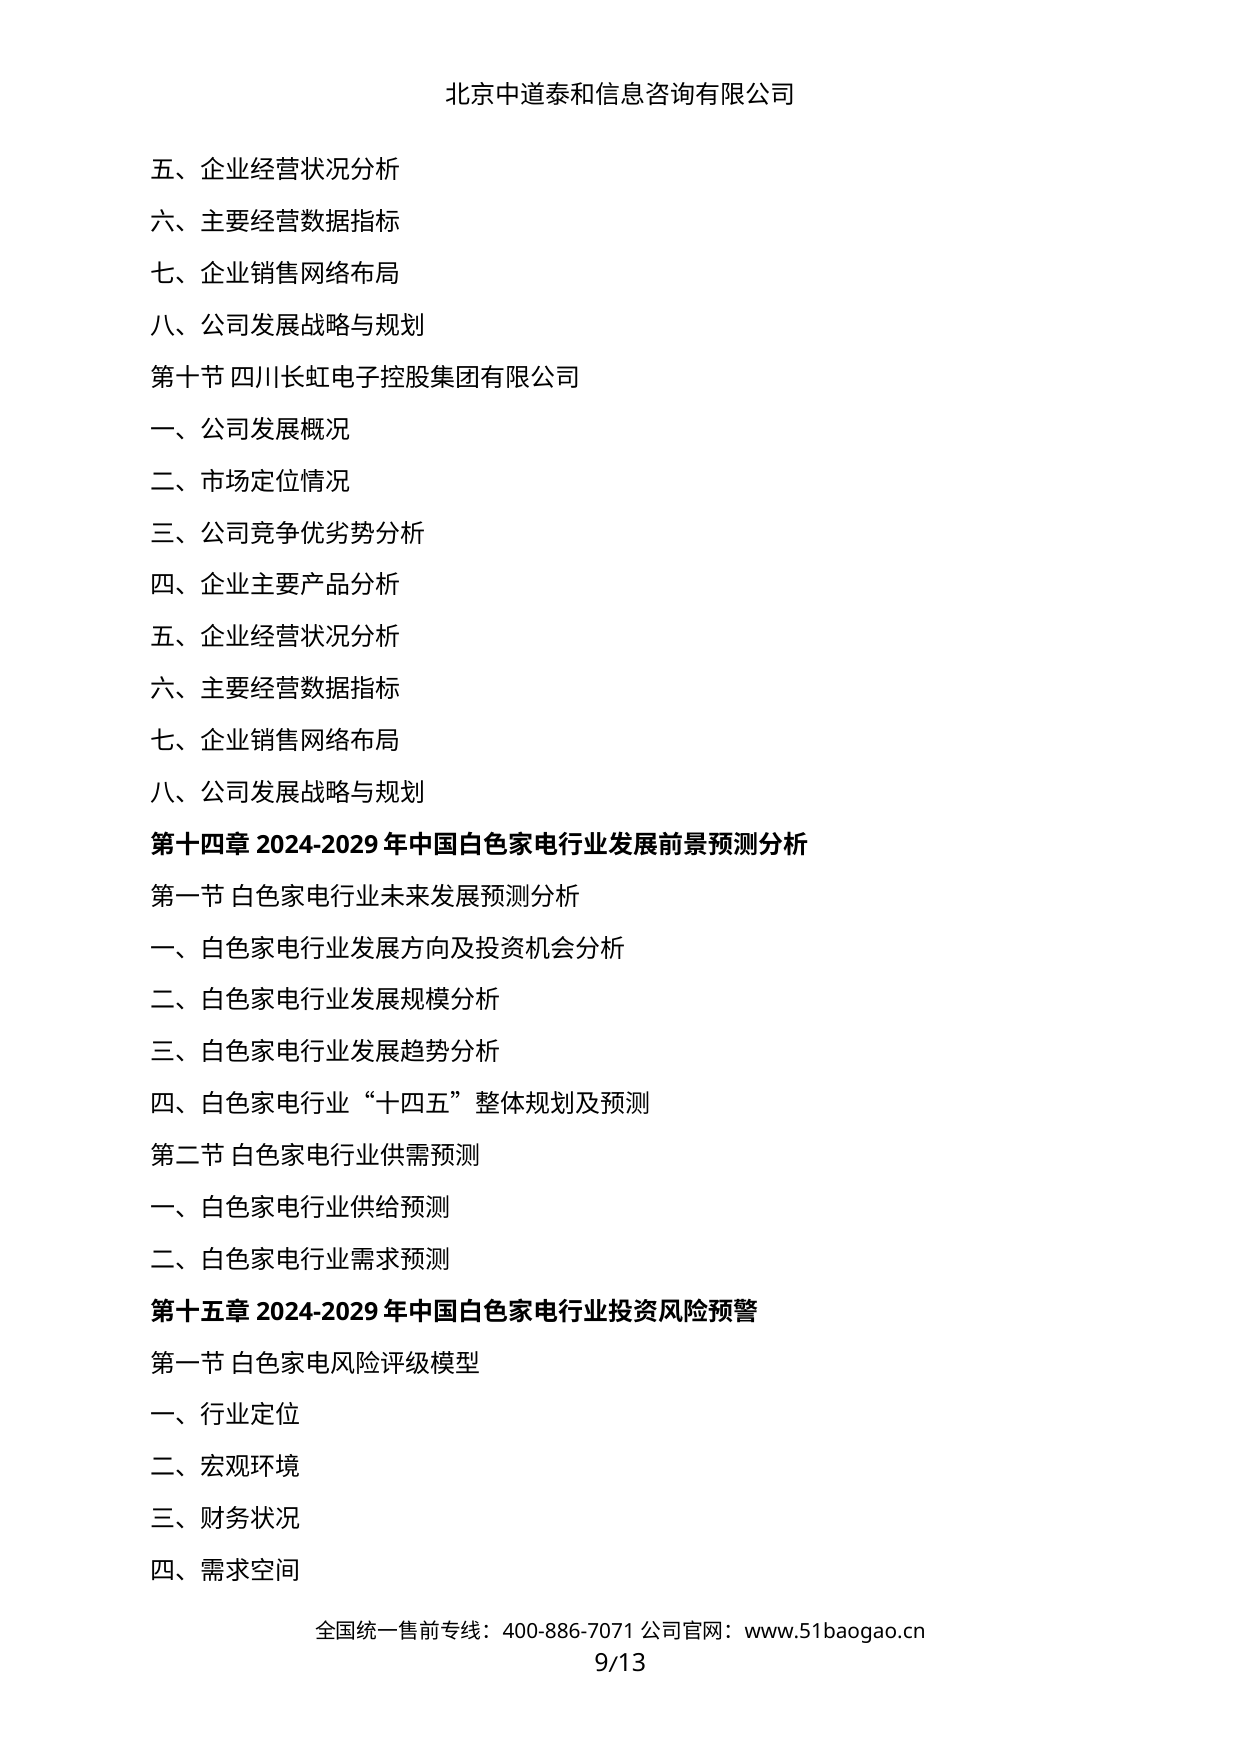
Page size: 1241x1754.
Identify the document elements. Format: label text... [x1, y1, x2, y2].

text 第十节 四川长虹电子控股集团有限公司 [150, 357, 1090, 394]
text 一、行业定位 [150, 1395, 1090, 1431]
text 三、财务状况 [150, 1499, 1090, 1535]
text 二、市场定位情况 [150, 461, 1090, 497]
text 六、主要经营数据指标 [150, 669, 1090, 705]
text 第一节 白色家电风险评级模型 [150, 1343, 1090, 1379]
text 三、公司竞争优劣势分析 [150, 513, 1090, 549]
text 五、企业经营状况分析 [150, 150, 1090, 186]
text 三、白色家电行业发展趋势分析 [150, 1032, 1090, 1068]
text 二、白色家电行业需求预测 [150, 1239, 1090, 1276]
text 一、白色家电行业发展方向及投资机会分析 [150, 928, 1090, 964]
text 一、白色家电行业供给预测 [150, 1187, 1090, 1224]
text 四、白色家电行业“十四五”整体规划及预测 [150, 1084, 1090, 1120]
text 第十四章 2024-2029年中国白色家电行业发展前景预测分析 [150, 824, 1090, 861]
text 五、企业经营状况分析 [150, 617, 1090, 653]
text 第一节 白色家电行业未来发展预测分析 [150, 876, 1090, 912]
text 二、白色家电行业发展规模分析 [150, 980, 1090, 1016]
text 二、宏观环境 [150, 1447, 1090, 1483]
text 七、企业销售网络布局 [150, 721, 1090, 757]
text 第十五章 2024-2029年中国白色家电行业投资风险预警 [150, 1291, 1090, 1327]
text 四、需求空间 [150, 1551, 1090, 1587]
text 四、企业主要产品分析 [150, 565, 1090, 601]
text 七、企业销售网络布局 [150, 254, 1090, 290]
text 六、主要经营数据指标 [150, 202, 1090, 238]
text 八、公司发展战略与规划 [150, 306, 1090, 342]
text 第二节 白色家电行业供需预测 [150, 1136, 1090, 1172]
text 八、公司发展战略与规划 [150, 772, 1090, 809]
text 一、公司发展概况 [150, 409, 1090, 446]
